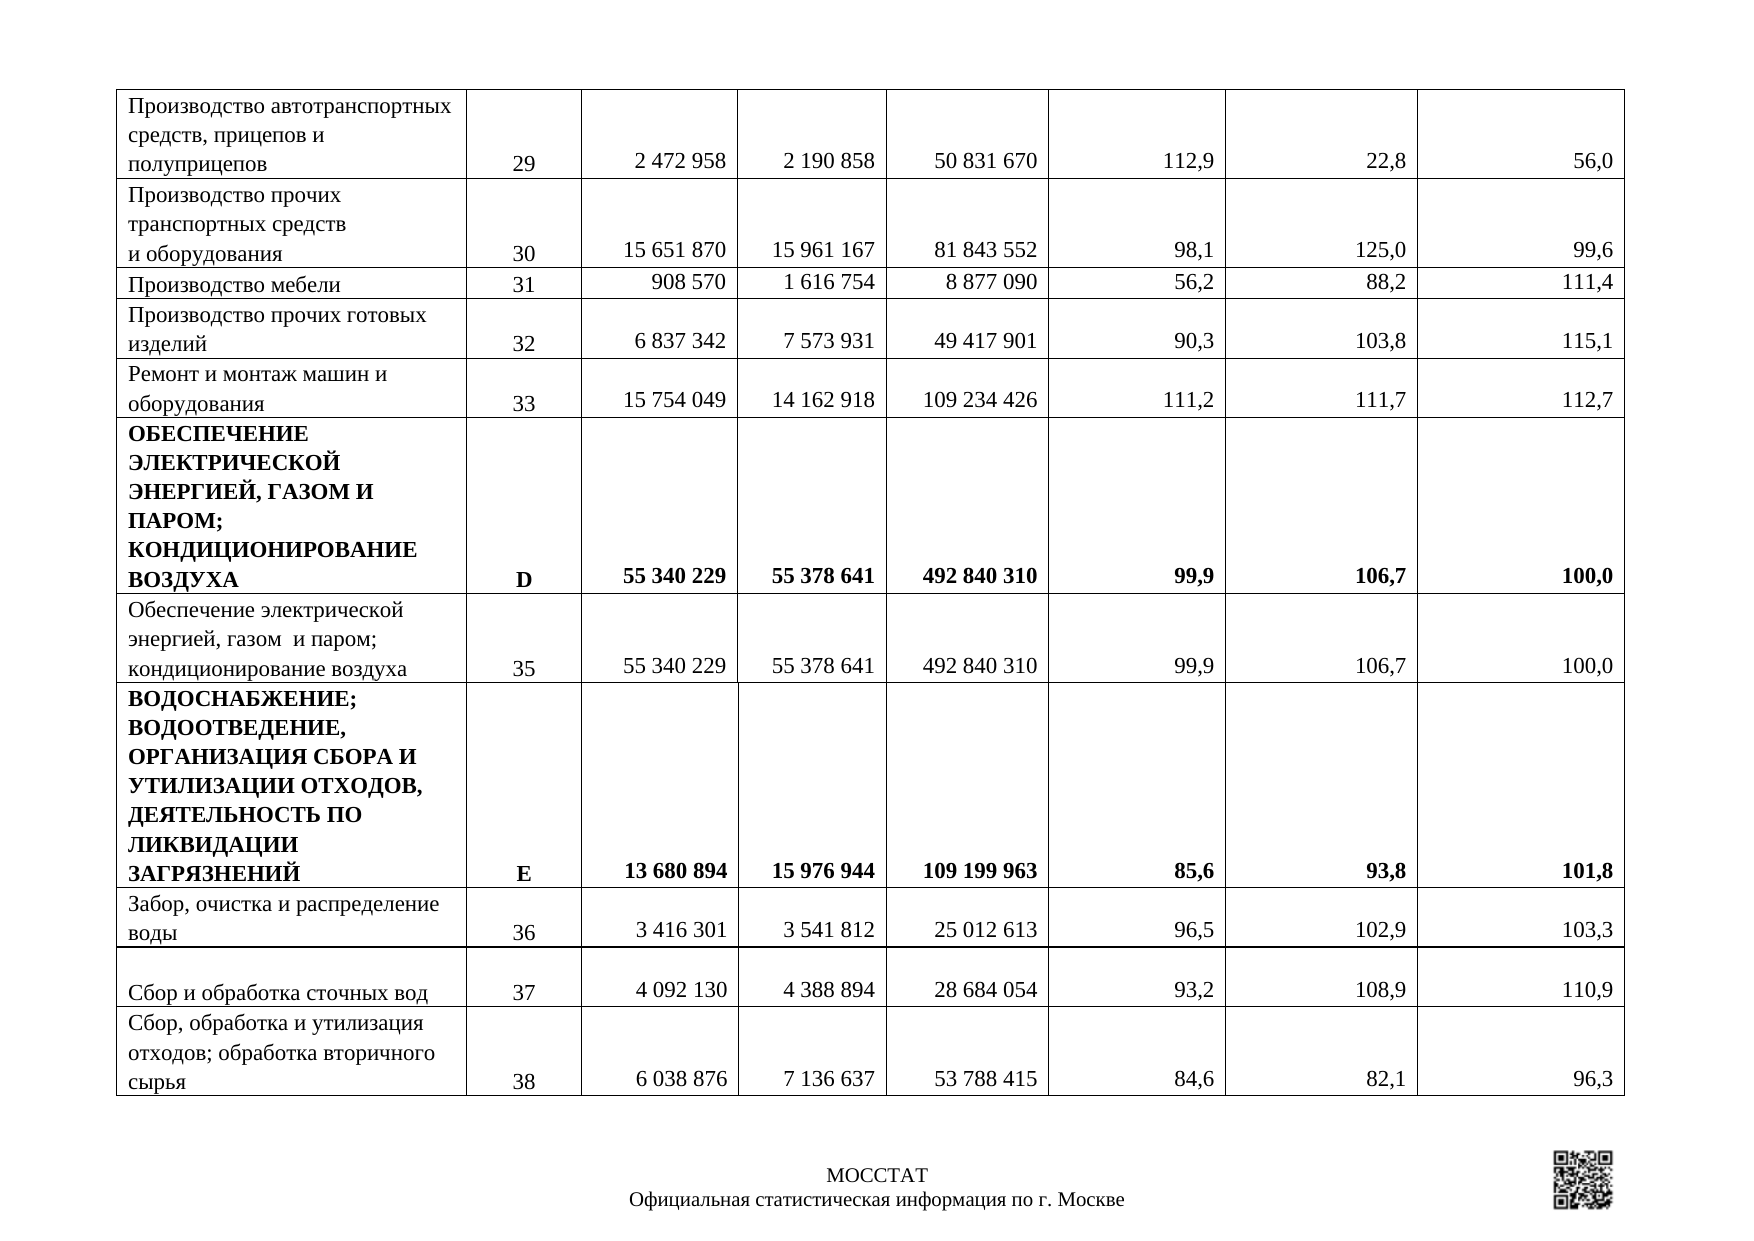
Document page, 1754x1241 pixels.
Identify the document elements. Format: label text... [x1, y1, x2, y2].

table_cell 38 [467, 1007, 581, 1095]
table_cell 56,0 [1418, 90, 1624, 178]
table_cell 7 573 931 [738, 299, 886, 357]
table_cell 98,1 [1049, 179, 1225, 267]
table_cell Сбор и обработка сточных вод [117, 948, 466, 1006]
table_cell 4 092 130 [582, 948, 738, 1006]
table_cell 31 [467, 268, 581, 298]
table_cell 3 416 301 [582, 888, 738, 946]
table_cell 109 234 426 [887, 359, 1048, 417]
table_cell 112,9 [1049, 90, 1225, 178]
table_cell 492 840 310 [887, 594, 1048, 682]
table_cell Производство прочих готовых изделий [117, 299, 466, 357]
table_cell 33 [467, 359, 581, 417]
table_cell 28 684 054 [887, 948, 1048, 1006]
table_cell 125,0 [1226, 179, 1417, 267]
table_cell 55 340 229 [582, 594, 737, 682]
table_cell 22,8 [1226, 90, 1417, 178]
table_cell Сбор, обработка и утилизация отходов; обработка вторичного сырья [117, 1007, 466, 1095]
table_cell 2 472 958 [582, 90, 737, 178]
table_cell 115,1 [1418, 299, 1624, 357]
table_cell 112,7 [1418, 359, 1624, 417]
table_cell 6 038 876 [582, 1007, 738, 1095]
table_cell 101,8 [1418, 683, 1624, 887]
table_cell 111,7 [1226, 359, 1417, 417]
table_cell 29 [467, 90, 581, 178]
table_cell 1 616 754 [738, 268, 886, 298]
table_cell 90,3 [1049, 299, 1225, 357]
table_cell 82,1 [1226, 1007, 1417, 1095]
table_cell ВОДОСНАБЖЕНИЕ; ВОДООТВЕДЕНИЕ, ОРГАНИЗАЦИЯ СБОРА И УТИЛИЗАЦИИ ОТХОДОВ, ДЕЯТЕЛЬНОСТЬ ПО ЛИКВИДАЦИИ ЗАГРЯЗНЕНИЙ [117, 683, 466, 887]
table_cell 99,9 [1049, 594, 1225, 682]
table_cell 111,4 [1418, 268, 1624, 298]
table_cell 109 199 963 [887, 683, 1048, 887]
table_cell 7 136 637 [739, 1007, 886, 1095]
table_cell 99,6 [1418, 179, 1624, 267]
table_cell 108,9 [1226, 948, 1417, 1006]
table_cell 4 388 894 [739, 948, 886, 1006]
table_cell 88,2 [1226, 268, 1417, 298]
table_cell Производство прочих транспортных средств и оборудования [117, 179, 466, 267]
picture [1551, 1146, 1620, 1217]
table_cell 102,9 [1226, 888, 1417, 946]
table_cell 50 831 670 [887, 90, 1048, 178]
table_cell 96,3 [1418, 1007, 1624, 1095]
table_cell ОБЕСПЕЧЕНИЕ ЭЛЕКТРИЧЕСКОЙ ЭНЕРГИЕЙ, ГАЗОМ И ПАРОМ; КОНДИЦИОНИРОВАНИЕ ВОЗДУХА [117, 418, 466, 593]
table_cell 25 012 613 [887, 888, 1048, 946]
table_cell 99,9 [1049, 418, 1225, 593]
table_cell 93,2 [1049, 948, 1225, 1006]
table_cell Обеспечение электрической энергией, газом и паром; кондиционирование воздуха [117, 594, 466, 682]
table_cell 15 754 049 [582, 359, 737, 417]
table_cell 3 541 812 [739, 888, 886, 946]
table_cell 53 788 415 [887, 1007, 1048, 1095]
table_cell 110,9 [1418, 948, 1624, 1006]
table_cell 32 [467, 299, 581, 357]
table_cell 81 843 552 [887, 179, 1048, 267]
table_cell 56,2 [1049, 268, 1225, 298]
table_cell Производство мебели [117, 268, 466, 298]
table_cell D [467, 418, 581, 593]
table_cell 6 837 342 [582, 299, 737, 357]
table_cell E [467, 683, 581, 887]
table_cell 35 [467, 594, 581, 682]
table_cell 55 378 641 [738, 418, 886, 593]
table_cell 30 [467, 179, 581, 267]
table_cell 36 [467, 888, 581, 946]
table_cell 15 961 167 [738, 179, 886, 267]
table_cell 14 162 918 [738, 359, 886, 417]
table_cell 103,3 [1418, 888, 1624, 946]
table_cell 55 340 229 [582, 418, 737, 593]
table_cell 15 651 870 [582, 179, 737, 267]
table_cell 8 877 090 [887, 268, 1048, 298]
table_cell 908 570 [582, 268, 737, 298]
table_cell 37 [467, 948, 581, 1006]
table_cell Ремонт и монтаж машин и оборудования [117, 359, 466, 417]
table_cell 100,0 [1418, 418, 1624, 593]
table_cell 13 680 894 [582, 683, 738, 887]
table_cell 492 840 310 [887, 418, 1048, 593]
table_cell 100,0 [1418, 594, 1624, 682]
table_cell 106,7 [1226, 594, 1417, 682]
table_cell 106,7 [1226, 418, 1417, 593]
table_cell Забор, очистка и распределение воды [117, 888, 466, 946]
table_cell 103,8 [1226, 299, 1417, 357]
table_cell Производство автотранспортных средств, прицепов и полуприцепов [117, 90, 466, 178]
table_cell 85,6 [1049, 683, 1225, 887]
table_cell 15 976 944 [739, 683, 886, 887]
table_cell 93,8 [1226, 683, 1417, 887]
table_cell 84,6 [1049, 1007, 1225, 1095]
table_cell 96,5 [1049, 888, 1225, 946]
table_cell 55 378 641 [738, 594, 886, 682]
table_cell 111,2 [1049, 359, 1225, 417]
table_cell 2 190 858 [738, 90, 886, 178]
table_cell 49 417 901 [887, 299, 1048, 357]
